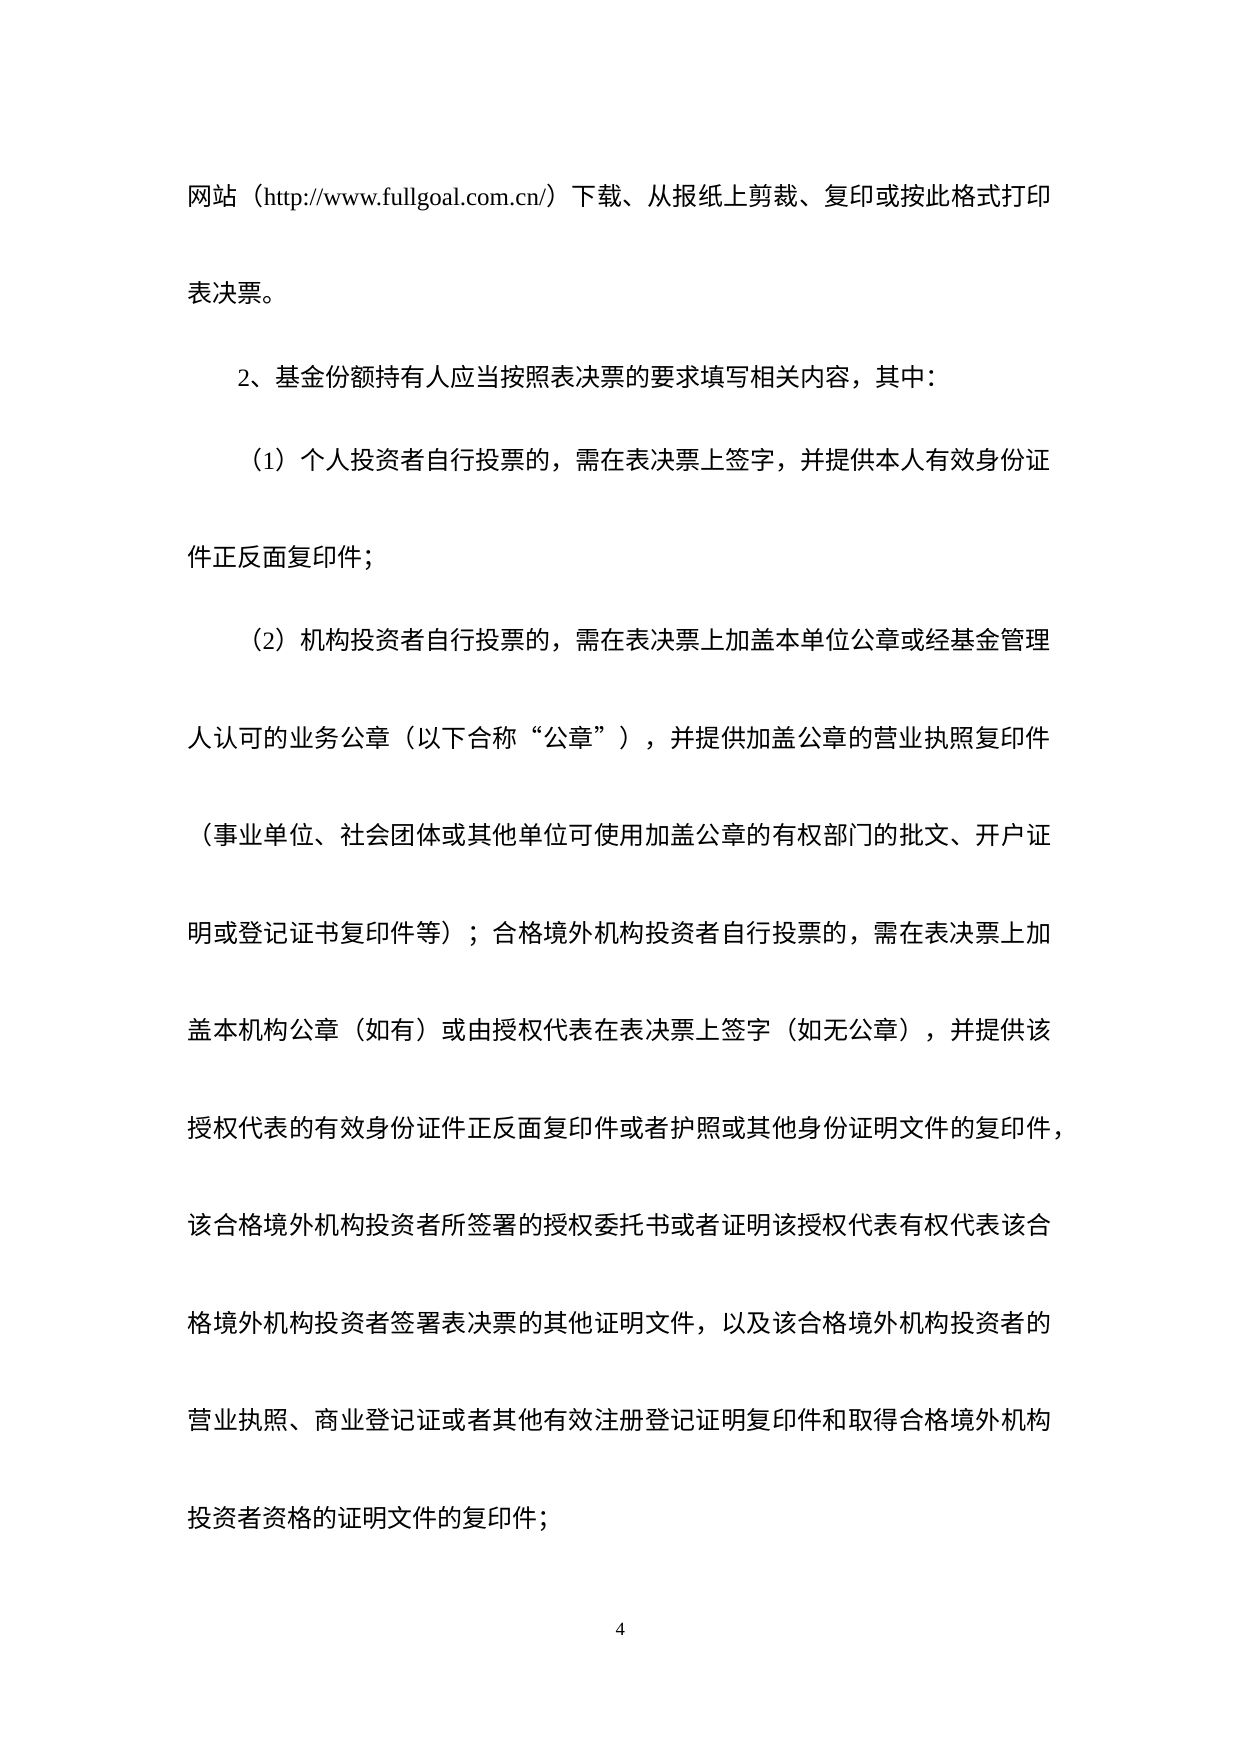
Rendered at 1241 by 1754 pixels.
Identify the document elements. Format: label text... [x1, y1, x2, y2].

text 2、基金份额持有人应当按照表决票的要求填写相关内容，其中： [187, 343, 1053, 408]
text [187, 162, 1053, 324]
text （2）机构投资者自行投票的，需在表决票上加盖本单位公章或经基金管理人认可的业务公章（以下合称“公章”），并提供加盖公章的营业执照复印件（事业单位、社会团体或其他单位可使用加盖公章的有权部门的批文、开户证明或登记证书复印件等）；合格境外机构投资者自行投票的，需在表决票上加盖本机构公章（如有）或由授权代表在表决票上签字（如无公章），并提供该授权代表的有效身份证件正反面复印件或者护照或其他身份证明文件的复印件，该合格境外机构投资者所签署的授权委托书或者证明该授权代表有权代表该合格境外机构投资者签署表决票的其他证明文件，以及该合格境外机构投资者的营业执照、商业登记证或者其他有效注册登记证明复印件和取得合格境外机构投资者资格的证明文件的复印件； [187, 606, 1053, 1549]
text （1）个人投资者自行投票的，需在表决票上签字，并提供本人有效身份证件正反面复印件； [187, 426, 1053, 588]
